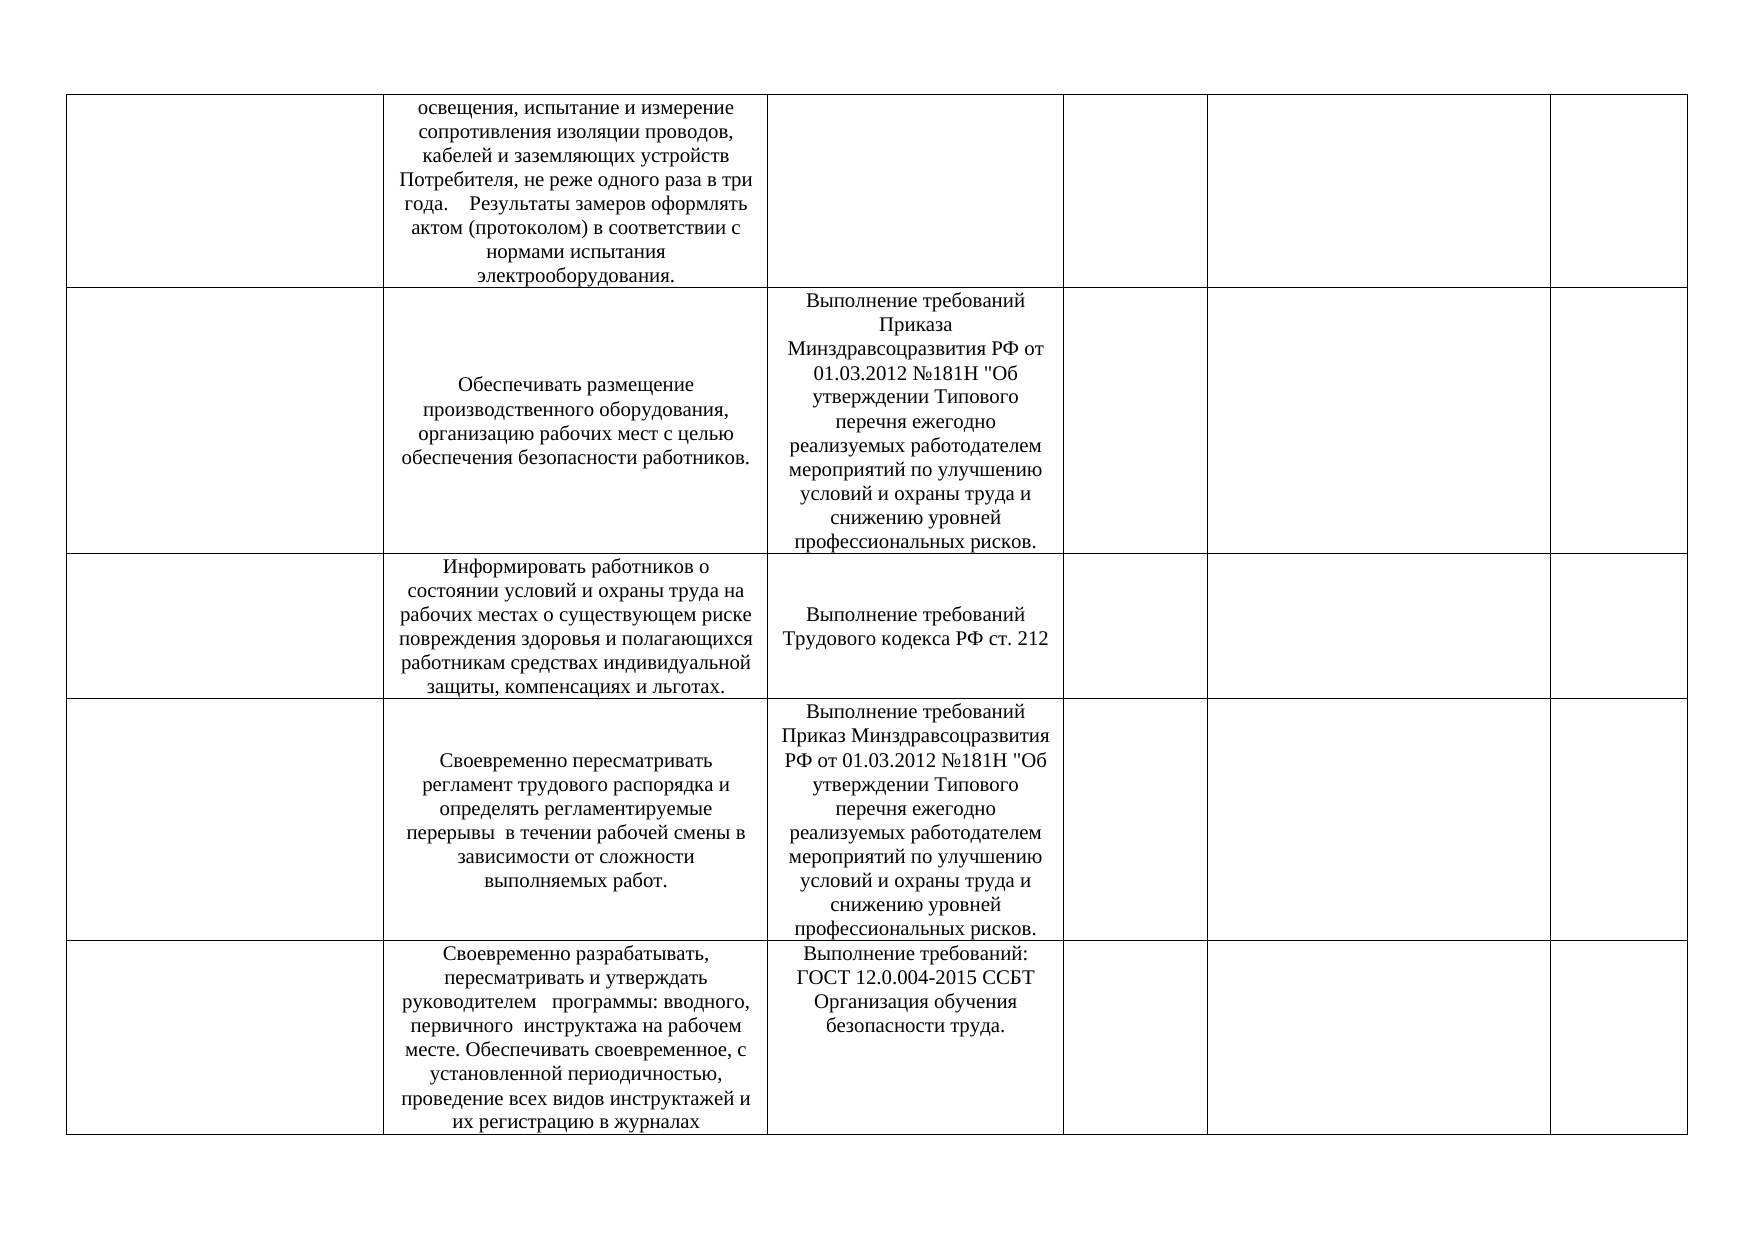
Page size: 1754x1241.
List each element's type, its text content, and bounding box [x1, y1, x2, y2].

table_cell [768, 95, 1063, 287]
table_cell [67, 941, 383, 1133]
table_cell [1064, 288, 1207, 553]
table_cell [384, 941, 767, 1133]
table_cell [1551, 941, 1687, 1133]
table_cell [67, 554, 383, 698]
table_cell [1551, 699, 1687, 940]
table_cell [1551, 554, 1687, 698]
table_cell Своевременно пересматривать регламент трудового распорядка и определять регламентируемые перерывы в течении рабочей смены в зависимости от сложности выполняемых работ. [384, 699, 767, 940]
table_cell [1208, 288, 1550, 553]
table_cell [1208, 941, 1550, 1133]
table_cell [1551, 288, 1687, 553]
table_cell [1064, 941, 1207, 1133]
table_cell [67, 95, 383, 287]
table_cell Обеспечивать размещение производственного оборудования, организацию рабочих мест с целью обеспечения безопасности работников. [384, 288, 767, 553]
table_cell [67, 699, 383, 940]
table_cell [1208, 699, 1550, 940]
table_cell Выполнение требований Приказа Минздравсоцразвития РФ от 01.03.2012 №181Н "Об утверждении Типового перечня ежегодно реализуемых работодателем мероприятий по улучшению условий и охраны труда и снижению уровней профессиональных рисков. [768, 288, 1063, 553]
table_cell [67, 288, 383, 553]
table_cell Выполнение требований Трудового кодекса РФ ст. 212 [768, 554, 1063, 698]
table_cell [1208, 95, 1550, 287]
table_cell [384, 95, 767, 287]
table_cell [768, 941, 1063, 1133]
table_cell Информировать работников о состоянии условий и охраны труда на рабочих местах о существующем риске повреждения здоровья и полагающихся работникам средствах индивидуальной защиты, компенсациях и льготах. [384, 554, 767, 698]
table_cell [1064, 554, 1207, 698]
table_cell [1064, 95, 1207, 287]
table_cell Выполнение требований Приказ Минздравсоцразвития РФ от 01.03.2012 №181Н "Об утверждении Типового перечня ежегодно реализуемых работодателем мероприятий по улучшению условий и охраны труда и снижению уровней профессиональных рисков. [768, 699, 1063, 940]
table_cell [1064, 699, 1207, 940]
table_cell [1208, 554, 1550, 698]
table_cell [1551, 95, 1687, 287]
